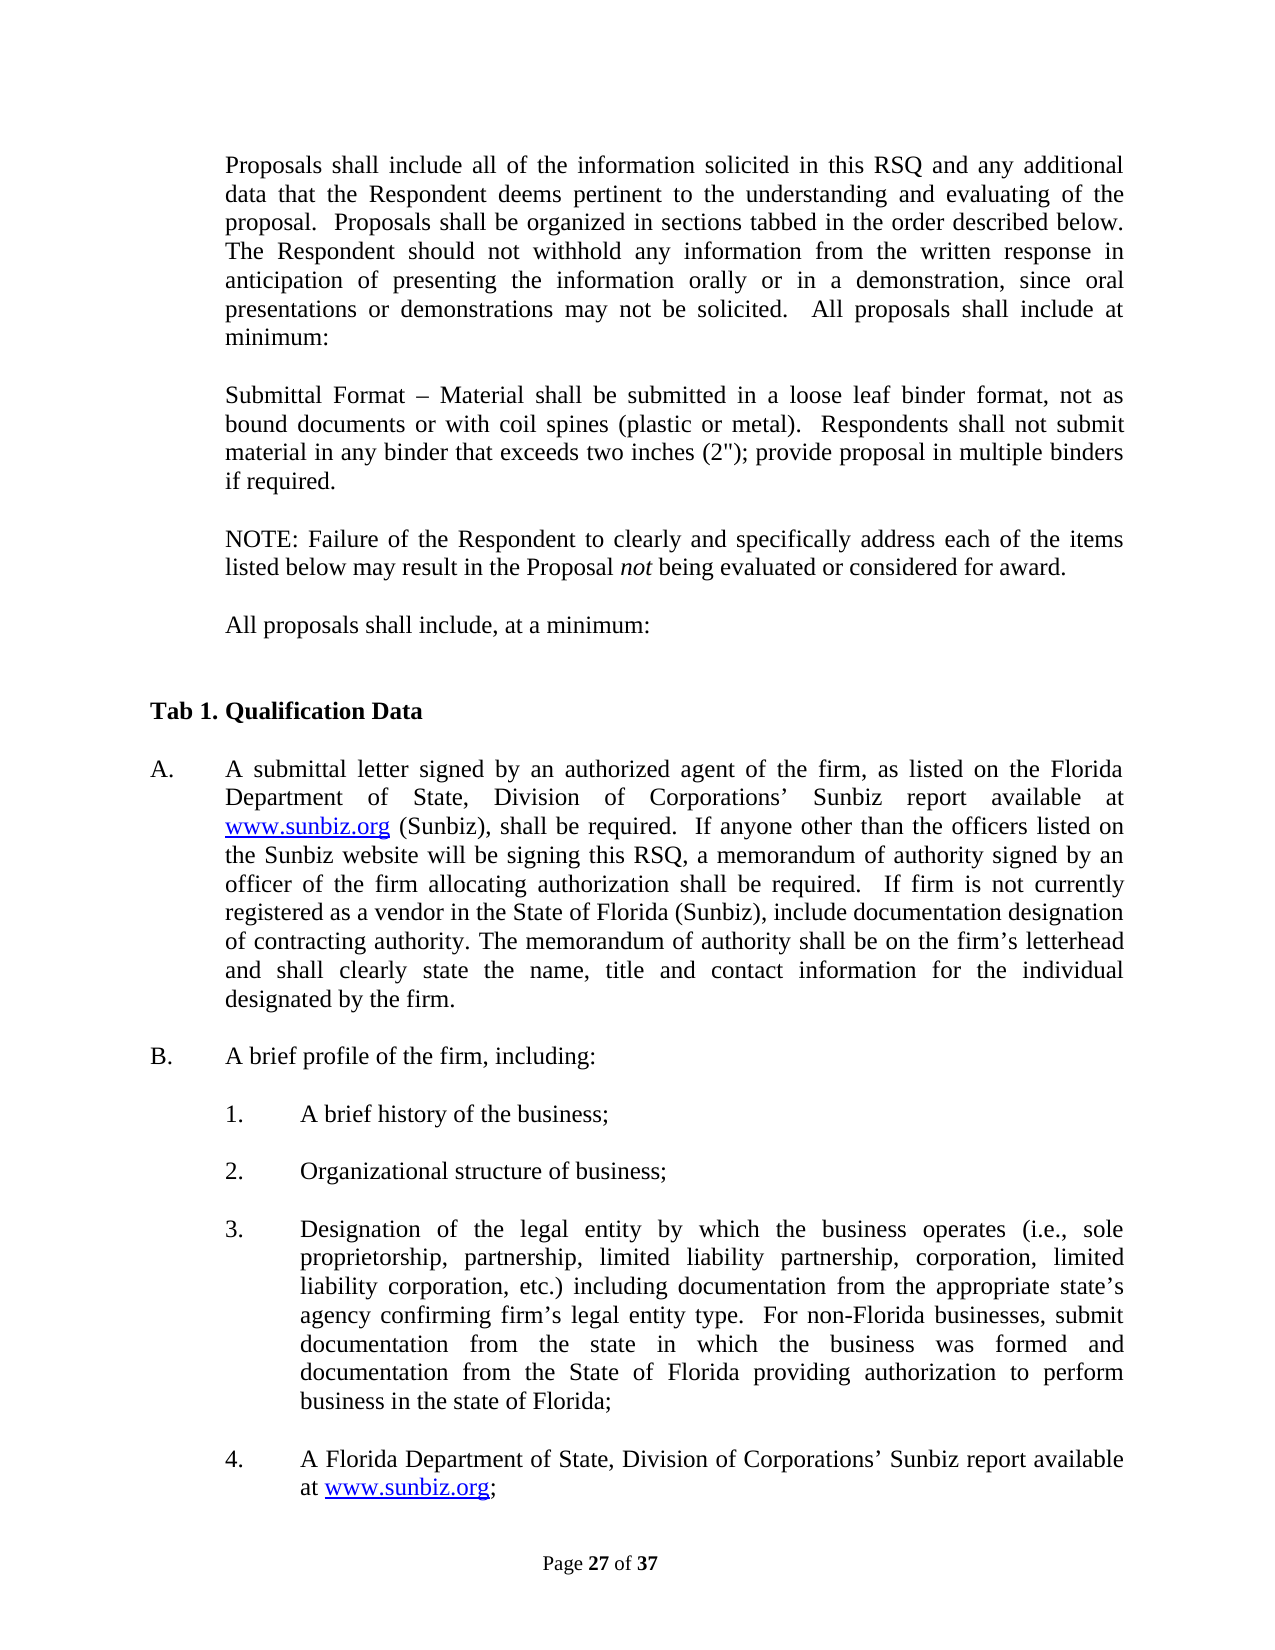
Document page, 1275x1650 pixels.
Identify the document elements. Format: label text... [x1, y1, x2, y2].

text Proposals shall include all of the information solicited in this RSQ and any additional data that the Respondent deems pertinent to the understanding and evaluating of the proposal. Proposals shall be organized in sections tabbed in the order described below. The Respondent should not withhold any information from the written response in anticipation of presenting the information orally or in a demonstration, since oral presentations or demonstrations may not be solicited. All proposals shall include at minimum: [225, 150, 1125, 351]
text All proposals shall include, at a minimum: [225, 610, 1125, 639]
list A brief profile of the firm, including: [150, 1041, 1125, 1070]
list Qualification Data [150, 696, 1125, 725]
text NOTE: Failure of the Respondent to clearly and specifically address each of the items listed below may result in the Proposal not being evaluated or considered for award. [225, 524, 1125, 581]
list A Florida Department of State, Division of Corporations’ Sunbiz report available at www.sunbiz.org; [225, 1444, 1125, 1501]
list Organizational structure of business; [225, 1156, 1125, 1185]
text Submittal Format – Material shall be submitted in a loose leaf binder format, not as bound documents or with coil spines (plastic or metal). Respondents shall not submit material in any binder that exceeds two inches (2"); provide proposal in multiple binders if required. [225, 380, 1125, 495]
list Designation of the legal entity by which the business operates (i.e., sole proprietorship, partnership, limited liability partnership, corporation, limited liability corporation, etc.) including documentation from the appropriate state’s agency confirming firm’s legal entity type. For non-Florida businesses, submit documentation from the state in which the business was formed and documentation from the State of Florida providing authorization to perform business in the state of Florida; [225, 1214, 1125, 1415]
list A submittal letter signed by an authorized agent of the firm, as listed on the Florida Department of State, Division of Corporations’ Sunbiz report available at www.sunbiz.org (Sunbiz), shall be required. If anyone other than the officers listed on the Sunbiz website will be signing this RSQ, a memorandum of authority signed by an officer of the firm allocating authorization shall be required. If firm is not currently registered as a vendor in the State of Florida (Sunbiz), include documentation designation of contracting authority. The memorandum of authority shall be on the firm’s letterhead and shall clearly state the name, title and contact information for the individual designated by the firm. [150, 754, 1125, 1012]
list A brief history of the business; [225, 1099, 1125, 1127]
